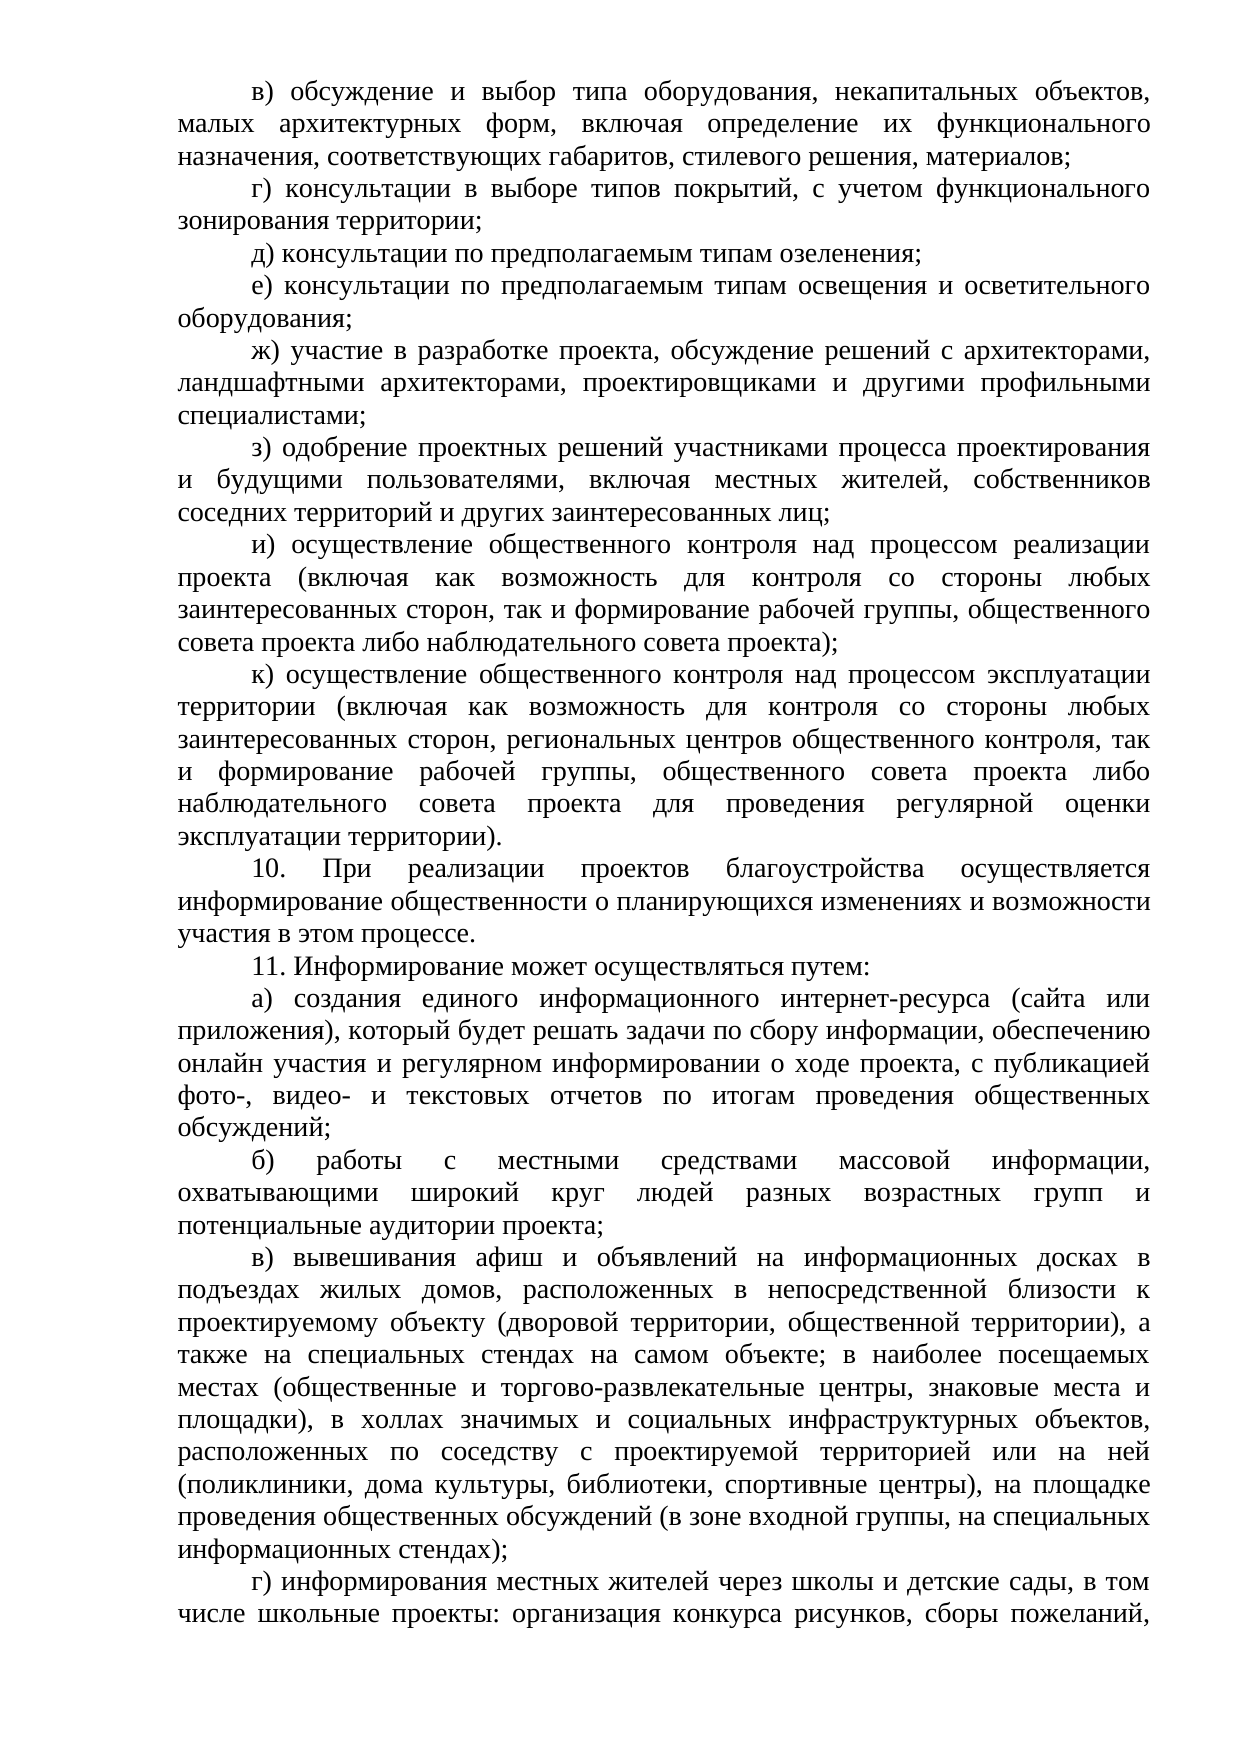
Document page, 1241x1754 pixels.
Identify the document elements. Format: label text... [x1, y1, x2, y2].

text к) осуществление общественного контроля над процессом эксплуатации территории (включая как возможность для контроля со стороны любых заинтересованных сторон, региональных центров общественного контроля, так и формирование рабочей группы, общественного совета проекта либо наблюдательного совета проекта для проведения регулярной оценки эксплуатации территории). [177, 657, 1152, 851]
text е) консультации по предполагаемым типам освещения и осветительного оборудования; [177, 268, 1152, 333]
text 10. При реализации проектов благоустройства осуществляется информирование общественности о планирующихся изменениях и возможности участия в этом процессе. [177, 851, 1152, 948]
text в) обсуждение и выбор типа оборудования, некапитальных объектов, малых архитектурных форм, включая определение их функционального назначения, соответствующих габаритов, стилевого решения, материалов; [177, 74, 1152, 171]
text з) одобрение проектных решений участниками процесса проектирования и будущими пользователями, включая местных жителей, собственников соседних территорий и других заинтересованных лиц; [177, 430, 1152, 527]
text г) консультации в выборе типов покрытий, с учетом функционального зонирования территории; [177, 171, 1152, 236]
text д) консультации по предполагаемым типам озеленения; [177, 236, 1152, 268]
text в) вывешивания афиш и объявлений на информационных досках в подъездах жилых домов, расположенных в непосредственной близости к проектируемому объекту (дворовой территории, общественной территории), а также на специальных стендах на самом объекте; в наиболее посещаемых местах (общественные и торгово-развлекательные центры, знаковые места и площадки), в холлах значимых и социальных инфраструктурных объектов, расположенных по соседству с проектируемой территорией или на ней (поликлиники, дома культуры, библиотеки, спортивные центры), на площадке проведения общественных обсуждений (в зоне входной группы, на специальных информационных стендах); [177, 1240, 1152, 1564]
text б) работы с местными средствами массовой информации, охватывающими широкий круг людей разных возрастных групп и потенциальные аудитории проекта; [177, 1143, 1152, 1240]
text и) осуществление общественного контроля над процессом реализации проекта (включая как возможность для контроля со стороны любых заинтересованных сторон, так и формирование рабочей группы, общественного совета проекта либо наблюдательного совета проекта); [177, 527, 1152, 657]
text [177, 1564, 1152, 1629]
text ж) участие в разработке проекта, обсуждение решений с архитекторами, ландшафтными архитекторами, проектировщиками и другими профильными специалистами; [177, 333, 1152, 430]
text 11. Информирование может осуществляться путем: [177, 948, 1152, 981]
text а) создания единого информационного интернет-ресурса (сайта или приложения), который будет решать задачи по сбору информации, обеспечению онлайн участия и регулярном информировании о ходе проекта, с публикацией фото-, видео- и текстовых отчетов по итогам проведения общественных обсуждений; [177, 981, 1152, 1143]
